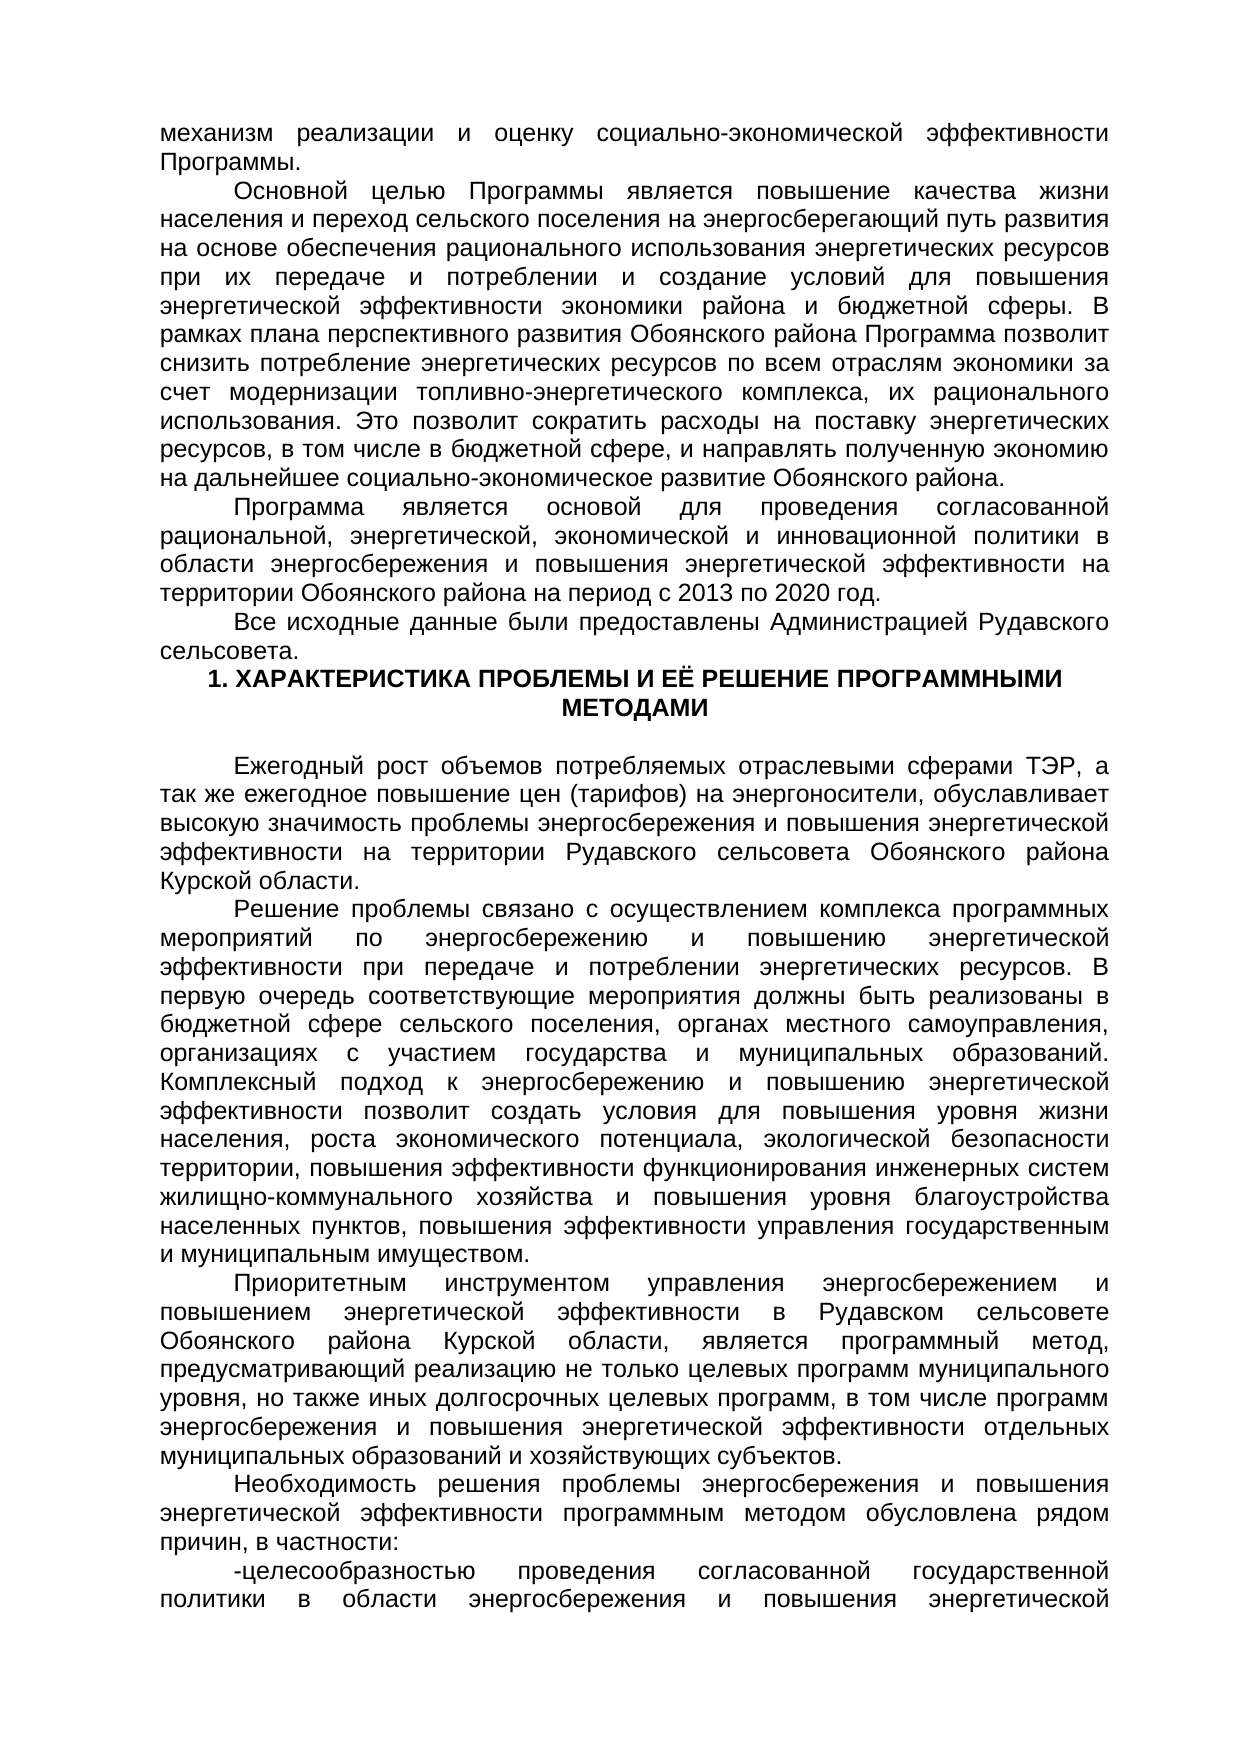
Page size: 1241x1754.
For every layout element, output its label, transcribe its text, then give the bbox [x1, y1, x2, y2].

text Необходимость решения проблемы энергосбережения и повышения энергетической эффективности программным методом обусловлена рядом причин, в частности: [159, 1469, 1110, 1556]
text Все исходные данные были предоставлены Администрацией Рудавского сельсовета. [159, 607, 1110, 664]
text Ежегодный рост объемов потребляемых отраслевыми сферами ТЭР, а так же ежегодное повышение цен (тарифов) на энергоносители, обуславливает высокую значимость проблемы энергосбережения и повышения энергетической эффективности на территории Рудавского сельсовета Обоянского района Курской области. [159, 751, 1110, 894]
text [159, 118, 1110, 176]
text Основной целью Программы является повышение качества жизни населения и переход сельского поселения на энергосберегающий путь развития на основе обеспечения рационального использования энергетических ресурсов при их передаче и потреблении и создание условий для повышения энергетической эффективности экономики района и бюджетной сферы. В рамках плана перспективного развития Обоянского района Программа позволит снизить потребление энергетических ресурсов по всем отраслям экономики за счет модернизации топливно-энергетического комплекса, их рационального использования. Это позволит сократить расходы на поставку энергетических ресурсов, в том числе в бюджетной сфере, и направлять полученную экономию на дальнейшее социально-экономическое развитие Обоянского района. [159, 176, 1110, 492]
text Приоритетным инструментом управления энергосбережением и повышением энергетической эффективности в Рудавском сельсовете Обоянского района Курской области, является программный метод, предусматривающий реализацию не только целевых программ муниципального уровня, но также иных долгосрочных целевых программ, в том числе программ энергосбережения и повышения энергетической эффективности отдельных муниципальных образований и хозяйствующих субъектов. [159, 1268, 1110, 1469]
text 1. ХАРАКТЕРИСТИКА ПРОБЛЕМЫ И ЕЁ РЕШЕНИЕ ПРОГРАММНЫМИ МЕТОДАМИ [159, 664, 1110, 722]
text Решение проблемы связано с осуществлением комплекса программных мероприятий по энергосбережению и повышению энергетической эффективности при передаче и потреблении энергетических ресурсов. В первую очередь соответствующие мероприятия должны быть реализованы в бюджетной сфере сельского поселения, органах местного самоуправления, организациях с участием государства и муниципальных образований. Комплексный подход к энергосбережению и повышению энергетической эффективности позволит создать условия для повышения уровня жизни населения, роста экономического потенциала, экологической безопасности территории, повышения эффективности функционирования инженерных систем жилищно-коммунального хозяйства и повышения уровня благоустройства населенных пунктов, повышения эффективности управления государственным и муниципальным имуществом. [159, 894, 1110, 1268]
text Программа является основой для проведения согласованной рациональной, энергетической, экономической и инновационной политики в области энергосбережения и повышения энергетической эффективности на территории Обоянского района на период с 2013 по 2020 год. [159, 492, 1110, 607]
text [159, 1556, 1110, 1613]
